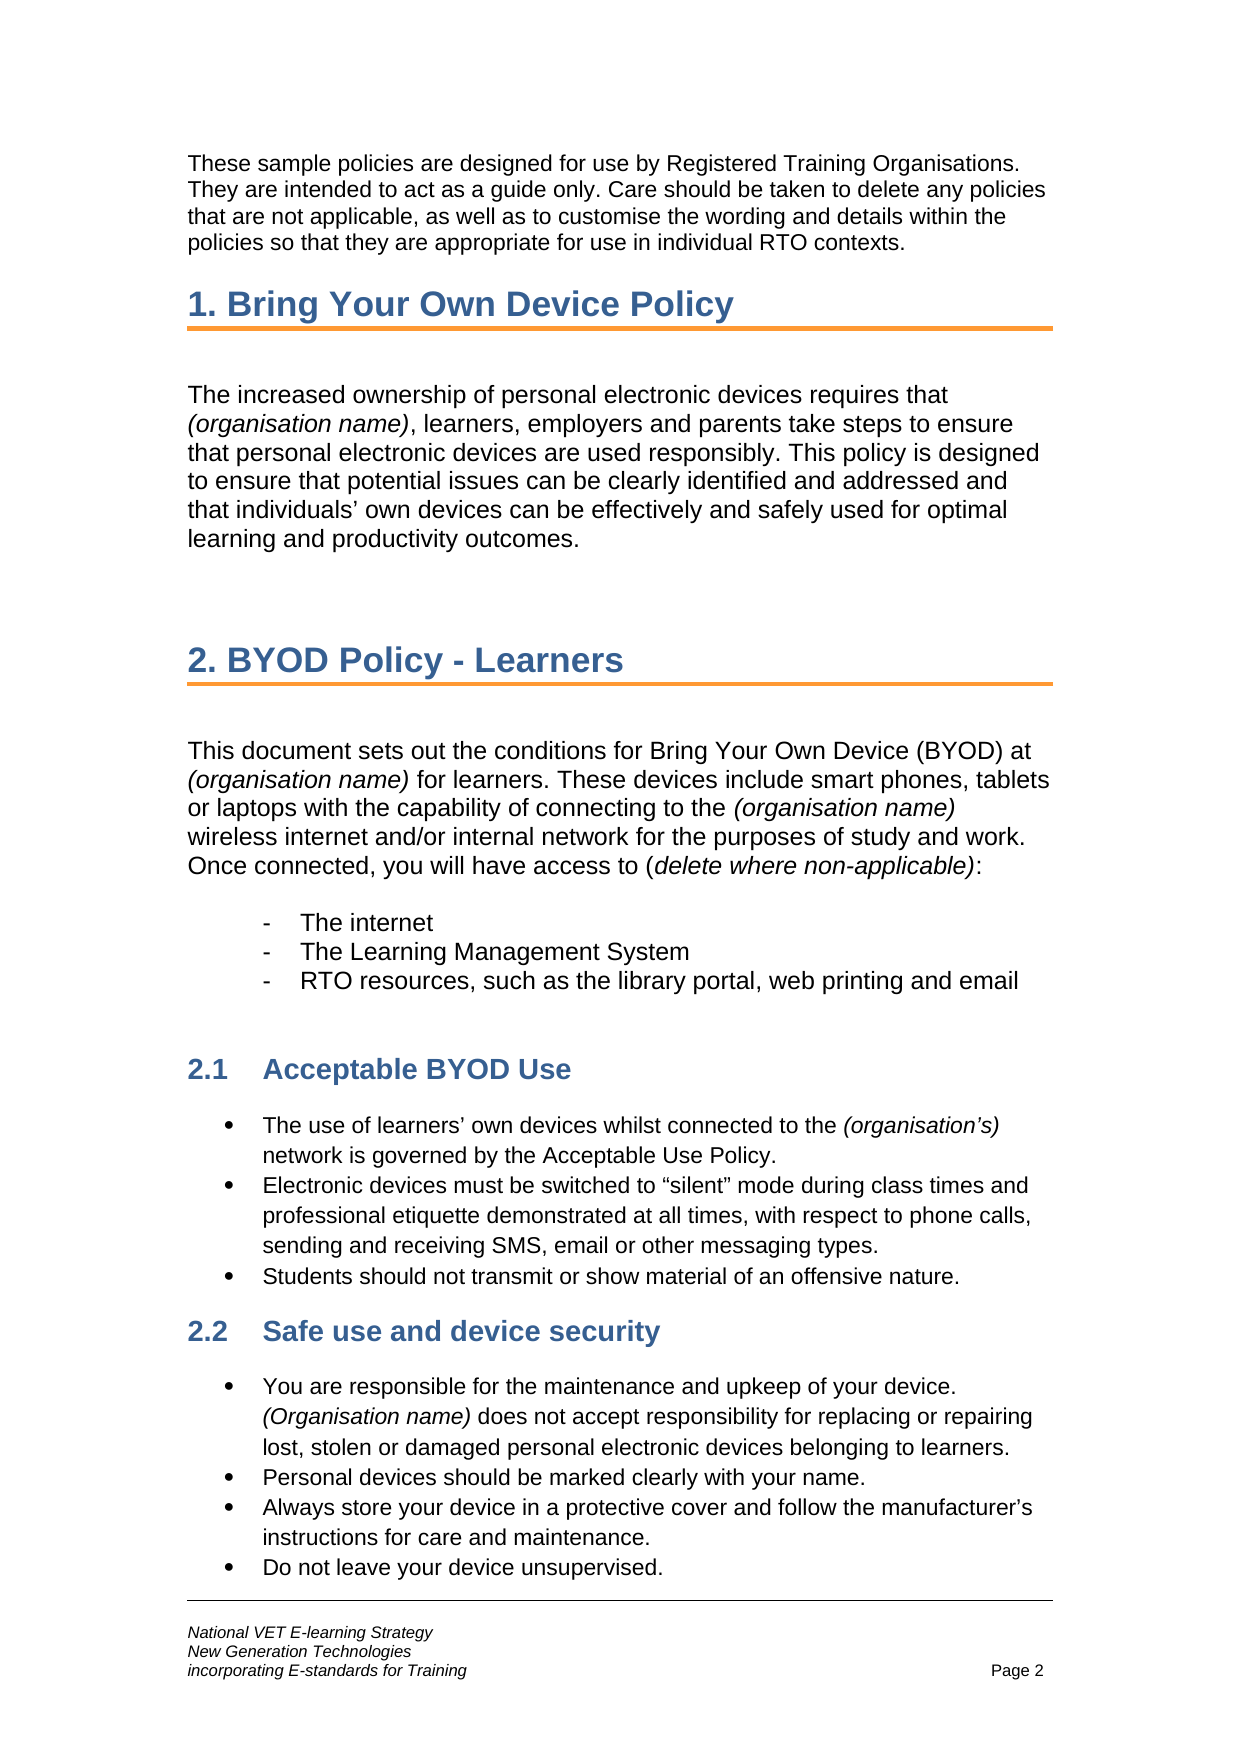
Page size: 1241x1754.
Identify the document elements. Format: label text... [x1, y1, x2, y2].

text This document sets out the conditions for Bring Your Own Device (BYOD) at (organisation name) for learners. These devices include smart phones, tablets or laptops with the capability of connecting to the (organisation name) wireless internet and/or internal network for the purposes of study and work. Once connected, you will have access to (delete where non-applicable): [187, 736, 1053, 880]
subtitle Acceptable BYOD Use [187, 1052, 1053, 1086]
subtitle Safe use and device security [187, 1314, 1053, 1347]
list Personal devices should be marked clearly with your name. [225, 1464, 1053, 1490]
list The Learning Management System [262, 937, 1053, 966]
list You are responsible for the maintenance and upkeep of your device. (Organisation name) does not accept responsibility for replacing or repairing lost, stolen or damaged personal electronic devices belonging to learners. [225, 1373, 1053, 1460]
list RTO resources, such as the library portal, web printing and email [262, 966, 1053, 995]
subtitle 2. BYOD Policy - Learners [187, 639, 1053, 682]
list The internet [262, 908, 1053, 937]
list Do not leave your device unsupervised. [225, 1554, 1053, 1581]
list Students should not transmit or show material of an offensive nature. [225, 1263, 1053, 1289]
text These sample policies are designed for use by Registered Training Organisations. They are intended to act as a guide only. Care should be taken to delete any policies that are not applicable, as well as to customise the wording and details within the policies so that they are appropriate for use in individual RTO contexts. [187, 150, 1053, 255]
list Always store your device in a protective cover and follow the manufacturer’s instructions for care and maintenance. [225, 1494, 1053, 1550]
list Electronic devices must be switched to “silent” mode during class times and professional etiquette demonstrated at all times, with respect to phone calls, sending and receiving SMS, email or other messaging types. [225, 1172, 1053, 1259]
subtitle 1. Bring Your Own Device Policy [187, 283, 1053, 326]
list The use of learners’ own devices whilst connected to the (organisation’s) network is governed by the Acceptable Use Policy. [225, 1112, 1053, 1168]
text The increased ownership of personal electronic devices requires that (organisation name), learners, employers and parents take steps to ensure that personal electronic devices are used responsibly. This policy is designed to ensure that potential issues can be clearly identified and addressed and that individuals’ own devices can be effectively and safely used for optimal learning and productivity outcomes. [187, 380, 1053, 553]
